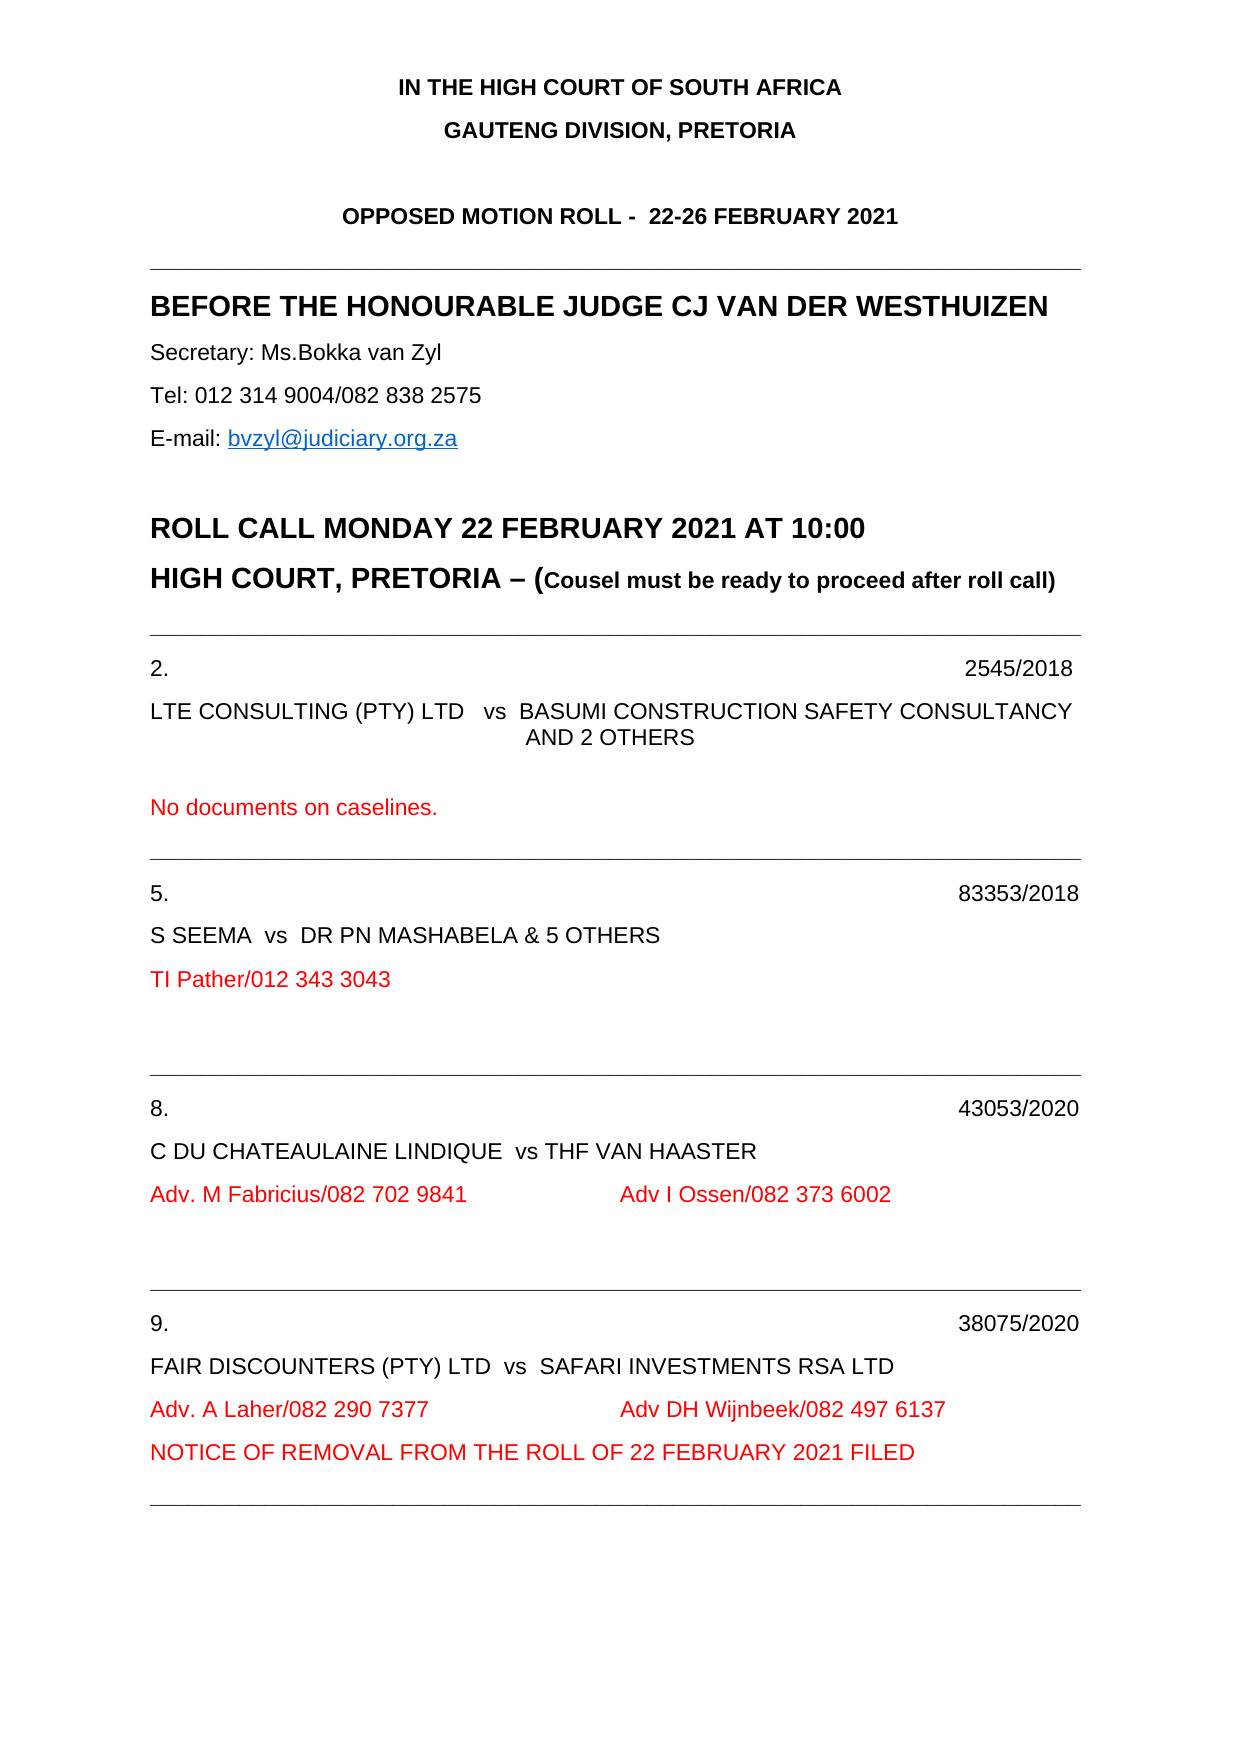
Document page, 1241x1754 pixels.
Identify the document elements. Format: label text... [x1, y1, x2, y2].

text C DU CHATEAULAINE LINDIQUE vs THF VAN HAASTER [150, 1138, 1090, 1164]
text Adv. A Laher/082 290 7377 Adv DH Wijnbeek/082 497 6137 [150, 1396, 1090, 1422]
text IN THE HIGH COURT OF SOUTH AFRICA [150, 74, 1090, 100]
text GAUTENG DIVISION, PRETORIA [150, 117, 1090, 143]
text _________________________________________________________________________ [150, 246, 1090, 272]
text Adv. M Fabricius/082 702 9841 Adv I Ossen/082 373 6002 [150, 1181, 1090, 1207]
text Secretary: Ms.Bokka van Zyl [150, 339, 1090, 366]
text NOTICE OF REMOVAL FROM THE ROLL OF 22 FEBRUARY 2021 FILED [150, 1439, 1090, 1465]
text 5. 83353/2018 [150, 879, 1090, 906]
text FAIR DISCOUNTERS (PTY) LTD vs SAFARI INVESTMENTS RSA LTD [150, 1353, 1090, 1379]
text HIGH COURT, PRETORIA – (Cousel must be ready to proceed after roll call) [150, 561, 1090, 595]
text 2. 2545/2018 [150, 655, 1090, 681]
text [150, 1482, 1090, 1508]
text _________________________________________________________________________ [150, 1267, 1090, 1293]
text 9. 38075/2020 [150, 1310, 1090, 1336]
text TI Pather/012 343 3043 [150, 966, 1090, 992]
text LTE CONSULTING (PTY) LTD vs BASUMI CONSTRUCTION SAFETY CONSULTANCY [150, 698, 1090, 724]
text ROLL CALL MONDAY 22 FEBRUARY 2021 AT 10:00 [150, 511, 1090, 545]
text AND 2 OTHERS [150, 724, 1090, 750]
text _________________________________________________________________________ [150, 1052, 1090, 1078]
text S SEEMA vs DR PN MASHABELA & 5 OTHERS [150, 922, 1090, 949]
text No documents on caselines. [150, 793, 1090, 820]
text BEFORE THE HONOURABLE JUDGE CJ VAN DER WESTHUIZEN [150, 289, 1090, 322]
text E-mail: bvzyl@judiciary.org.za [150, 425, 1090, 452]
text _________________________________________________________________________ [150, 612, 1090, 638]
text 8. 43053/2020 [150, 1094, 1090, 1121]
text _________________________________________________________________________ [150, 836, 1090, 863]
text OPPOSED MOTION ROLL - 22-26 FEBRUARY 2021 [150, 203, 1090, 229]
text Tel: 012 314 9004/082 838 2575 [150, 382, 1090, 408]
